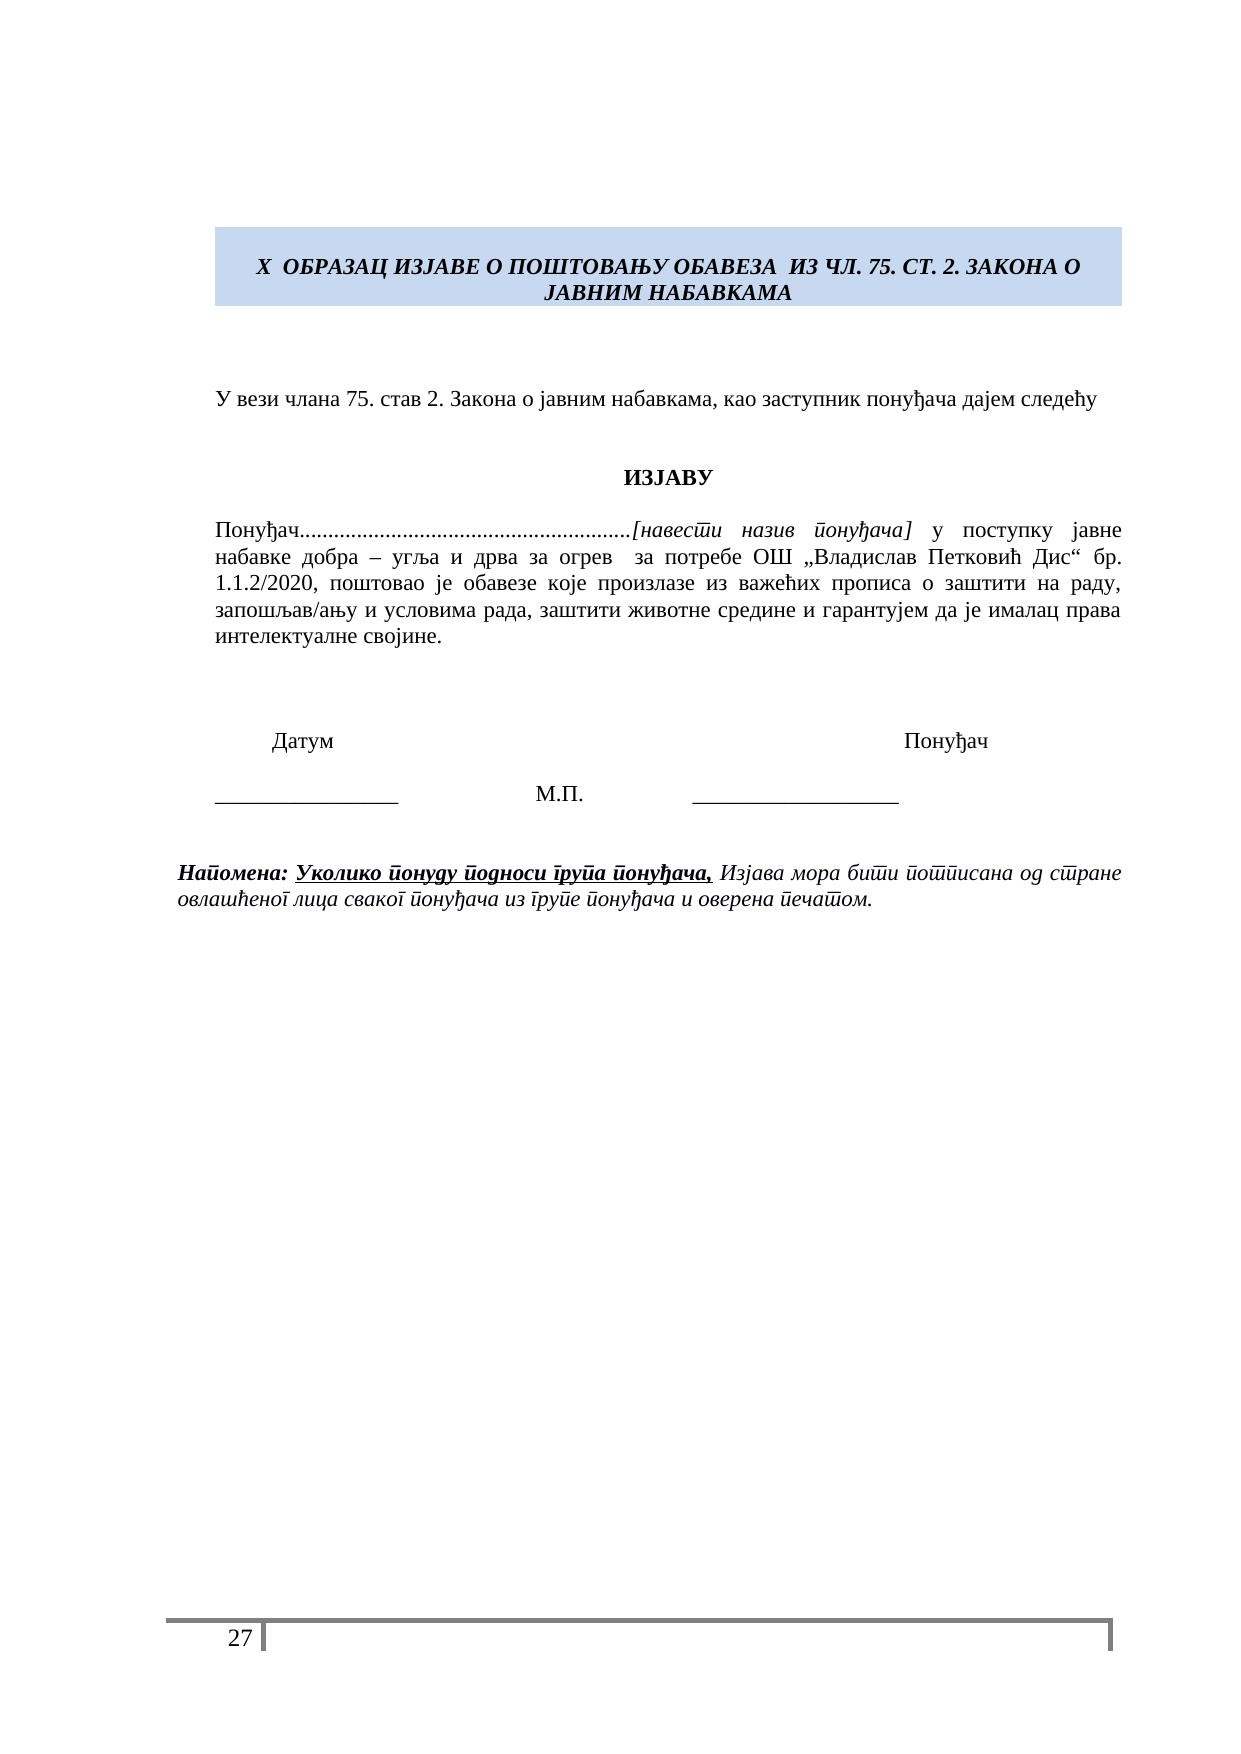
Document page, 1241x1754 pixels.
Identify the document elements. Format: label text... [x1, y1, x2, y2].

list X ОБРАЗАЦ ИЗЈАВЕ О ПОШТОВАЊУ ОБАВЕЗА ИЗ ЧЛ. 75. СТ. 2. ЗАКОНА О ЈАВНИМ НАБАВКАМА [215, 253, 1122, 306]
text ИЗЈАВУ [215, 464, 1122, 490]
text Напомена: Уколико понуду подноси група понуђача, Изјава мора бити потписана од стране овлашћеног лица сваког понуђача из групе понуђача и оверена печатом. [177, 859, 1122, 912]
text Понуђач..........................................................[навести назив понуђача] у поступку јавне набавке добра – угља и дрва за огрев за потребе ОШ „Владислав Петковић Дис“ бр. 1.1.2/2020, поштовао је обавезе које произлазе из важећих прописа о заштити на раду, запошљав/ању и условима рада, заштити животне средине и гарантујем да је ималац права интелектуалне својине. [215, 517, 1122, 648]
text ________________ М.П. __________________ [215, 780, 1122, 806]
text Датум Понуђач [215, 727, 1122, 754]
text У вези члана 75. став 2. Закона о јавним набавкама, као заступник понуђача дајем следећу [215, 385, 1122, 411]
